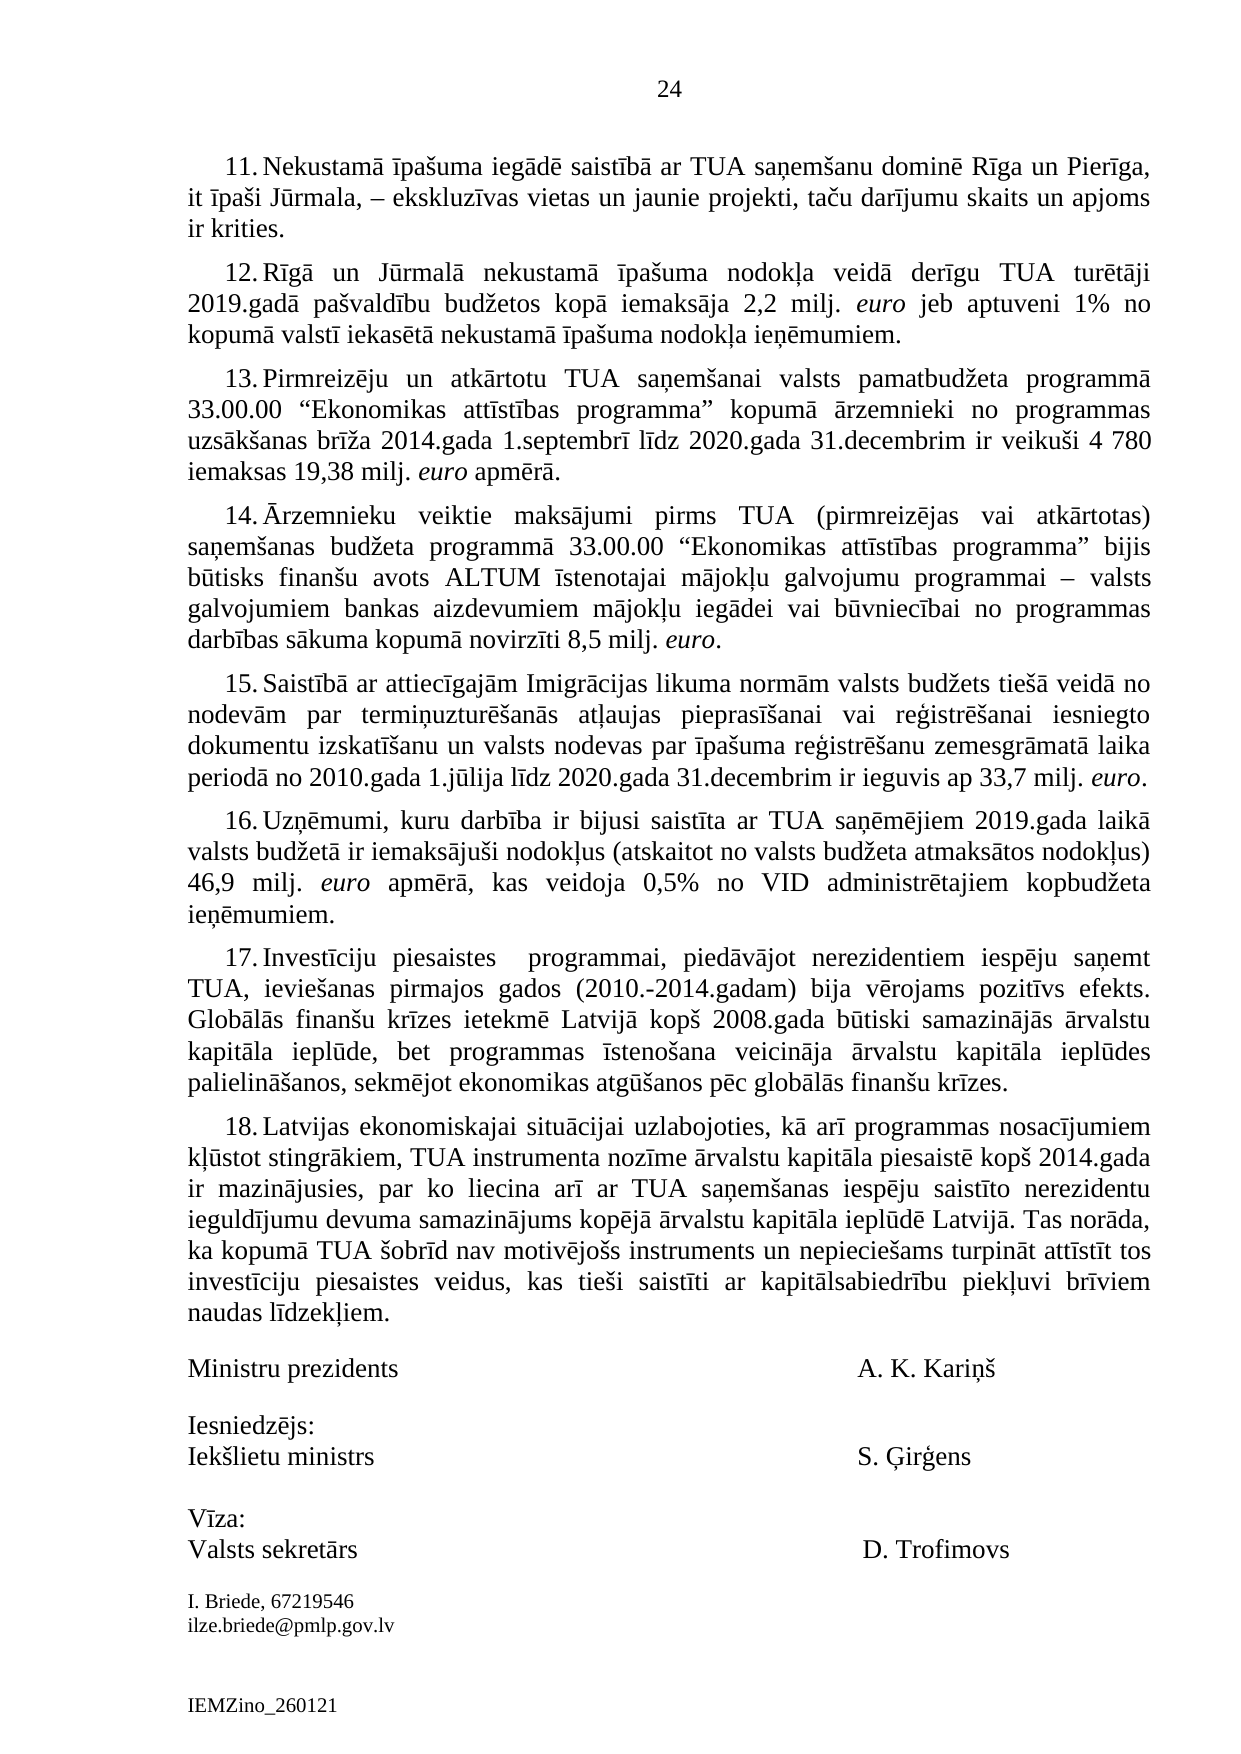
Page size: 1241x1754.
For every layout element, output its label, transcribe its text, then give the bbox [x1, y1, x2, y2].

list Ārzemnieku veiktie maksājumi pirms TUA (pirmreizējas vai atkārtotas) saņemšanas budžeta programmā 33.00.00 “Ekonomikas attīstības programma” bijis būtisks finanšu avots ALTUM īstenotajai mājokļu galvojumu programmai – valsts galvojumiem bankas aizdevumiem mājokļu iegādei vai būvniecībai no programmas darbības sākuma kopumā novirzīti 8,5 milj. euro. [187, 499, 1152, 655]
list Nekustamā īpašuma iegādē saistībā ar TUA saņemšanu dominē Rīga un Pierīga, it īpaši Jūrmala, – ekskluzīvas vietas un jaunie projekti, taču darījumu skaits un apjoms ir krities. [187, 150, 1152, 243]
list Investīciju piesaistes programmai, piedāvājot nerezidentiem iespēju saņemt TUA, ieviešanas pirmajos gados (2010.-2014.gadam) bija vērojams pozitīvs efekts. Globālās finanšu krīzes ietekmē Latvijā kopš 2008.gada būtiski samazinājās ārvalstu kapitāla ieplūde, bet programmas īstenošana veicināja ārvalstu kapitāla ieplūdes palielināšanos, sekmējot ekonomikas atgūšanos pēc globālās finanšu krīzes. [187, 941, 1152, 1097]
text Vīza: [187, 1502, 1152, 1533]
list Uzņēmumi, kuru darbība ir bijusi saistīta ar TUA saņēmējiem 2019.gada laikā valsts budžetā ir iemaksājuši nodokļus (atskaitot no valsts budžeta atmaksātos nodokļus) 46,9 milj. euro apmērā, kas veidoja 0,5% no VID administrētajiem kopbudžeta ieņēmumiem. [187, 804, 1152, 929]
list Pirmreizēju un atkārtotu TUA saņemšanai valsts pamatbudžeta programmā 33.00.00 “Ekonomikas attīstības programma” kopumā ārzemnieki no programmas uzsākšanas brīža 2014.gada 1.septembrī līdz 2020.gada 31.decembrim ir veikuši 4 780 iemaksas 19,38 milj. euro apmērā. [187, 362, 1152, 486]
text Iekšlietu ministrs S. Ģirģens [187, 1440, 1152, 1471]
list Rīgā un Jūrmalā nekustamā īpašuma nodokļa veidā derīgu TUA turētāji 2019.gadā pašvaldību budžetos kopā iemaksāja 2,2 milj. euro jeb aptuveni 1% no kopumā valstī iekasētā nekustamā īpašuma nodokļa ieņēmumiem. [187, 256, 1152, 349]
list Saistībā ar attiecīgajām Imigrācijas likuma normām valsts budžets tiešā veidā no nodevām par termiņuzturēšanās atļaujas pieprasīšanai vai reģistrēšanai iesniegto dokumentu izskatīšanu un valsts nodevas par īpašuma reģistrēšanu zemesgrāmatā laika periodā no 2010.gada 1.jūlija līdz 2020.gada 31.decembrim ir ieguvis ap 33,7 milj. euro. [187, 667, 1152, 792]
list Latvijas ekonomiskajai situācijai uzlabojoties, kā arī programmas nosacījumiem kļūstot stingrākiem, TUA instrumenta nozīme ārvalstu kapitāla piesaistē kopš 2014.gada ir mazinājusies, par ko liecina arī ar TUA saņemšanas iespēju saistīto nerezidentu ieguldījumu devuma samazinājums kopējā ārvalstu kapitāla ieplūdē Latvijā. Tas norāda, ka kopumā TUA šobrīd nav motivējošs instruments un nepieciešams turpināt attīstīt tos investīciju piesaistes veidus, kas tieši saistīti ar kapitālsabiedrību piekļuvi brīviem naudas līdzekļiem. [187, 1109, 1152, 1328]
text Ministru prezidents A. K. Kariņš [187, 1353, 1152, 1384]
text Valsts sekretārs D. Trofimovs [187, 1533, 1152, 1564]
text I. Briede, 67219546 [187, 1588, 1186, 1613]
text ilze.briede@pmlp.gov.lv [187, 1613, 1186, 1637]
text Iesniedzējs: [187, 1409, 1152, 1440]
